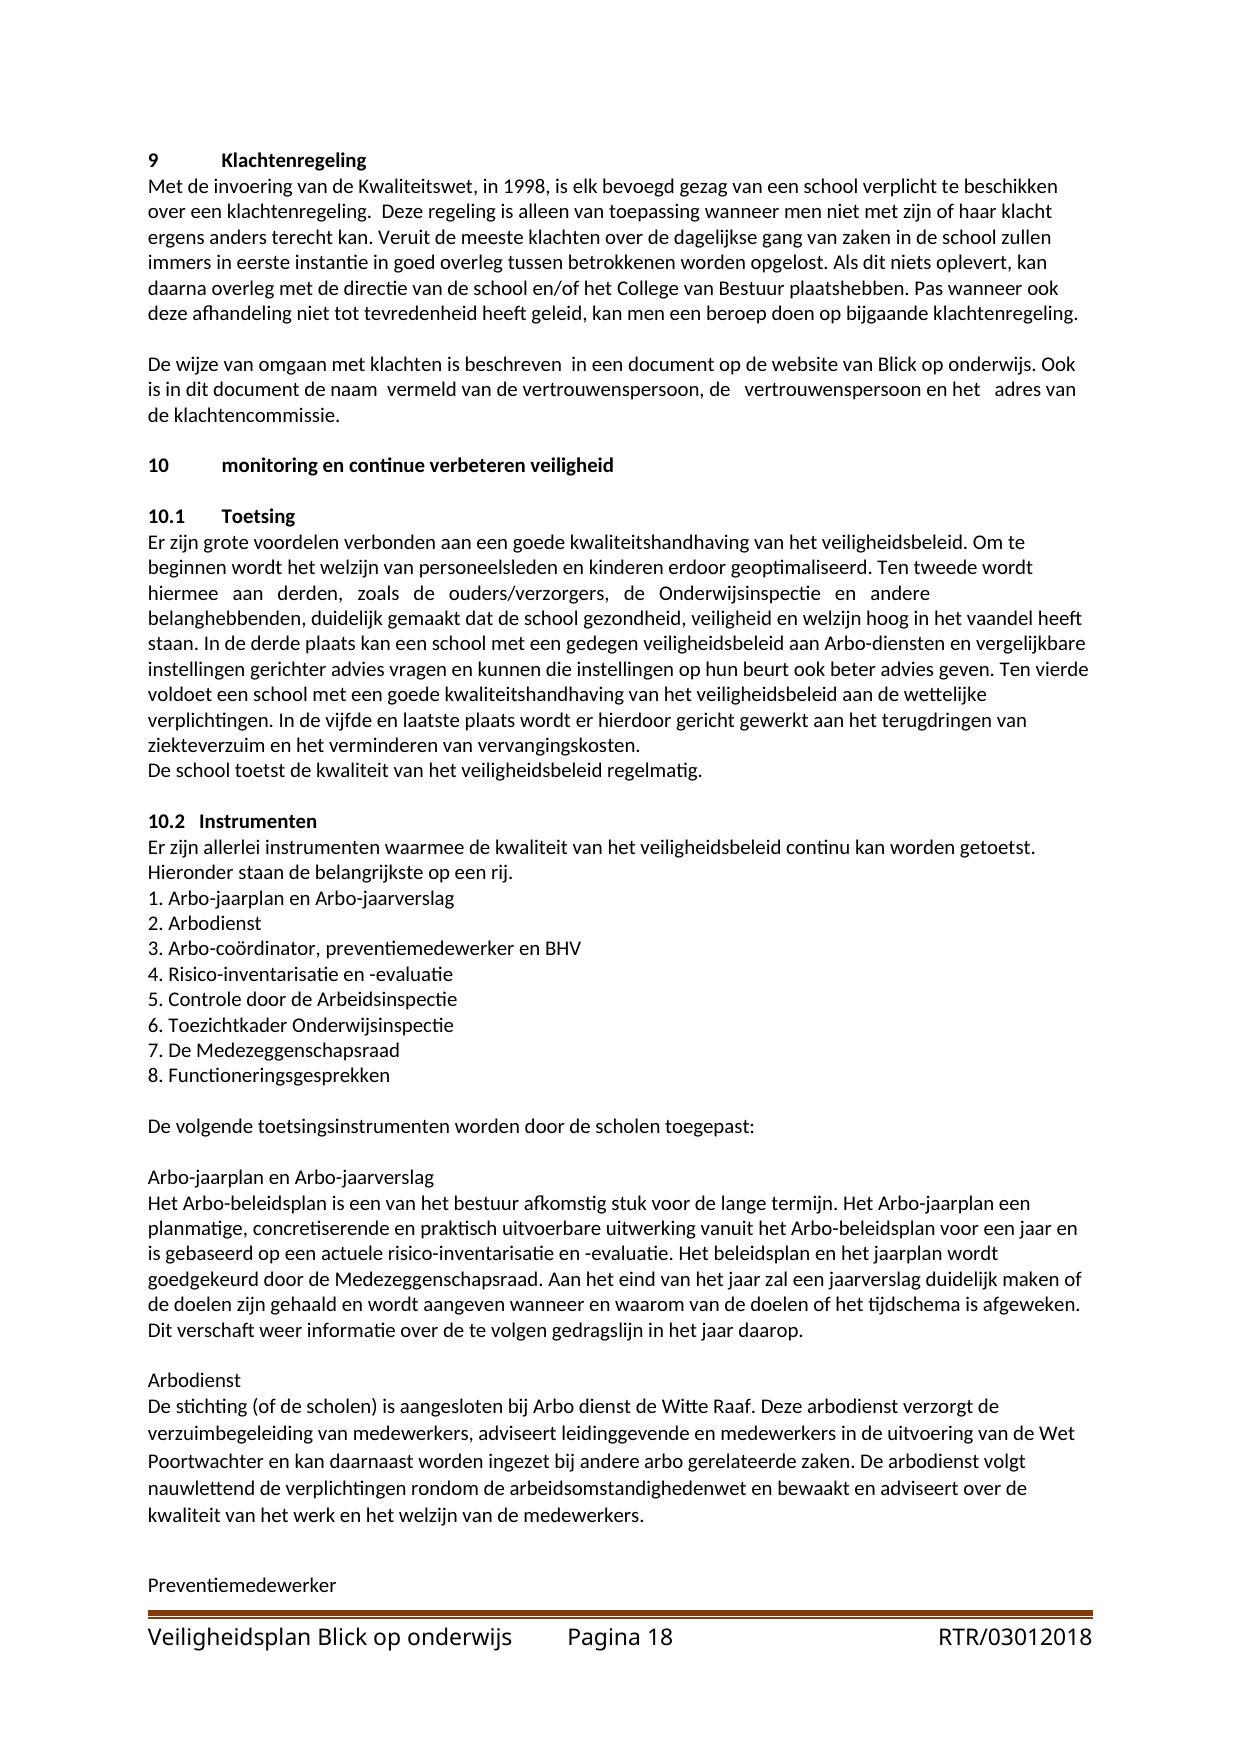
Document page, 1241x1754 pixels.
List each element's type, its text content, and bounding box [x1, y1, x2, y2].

text De volgende toetsingsinstrumenten worden door de scholen toegepast: [148, 1113, 1093, 1139]
text 1. Arbo-jaarplan en Arbo-jaarverslag [148, 885, 1093, 910]
text Er zijn grote voordelen verbonden aan een goede kwaliteitshandhaving van het veiligheidsbeleid. Om te beginnen wordt het welzijn van personeelsleden en kinderen erdoor geoptimaliseerd. Ten tweede wordt hiermee aan derden, zoals de ouders/verzorgers, de Onderwijsinspectie en andere belanghebbenden, duidelijk gemaakt dat de school gezondheid, veiligheid en welzijn hoog in het vaandel heeft staan. In de derde plaats kan een school met een gedegen veiligheidsbeleid aan Arbo-diensten en vergelijkbare instellingen gerichter advies vragen en kunnen die instellingen op hun beurt ook beter advies geven. Ten vierde voldoet een school met een goede kwaliteitshandhaving van het veiligheidsbeleid aan de wettelijke verplichtingen. In de vijfde en laatste plaats wordt er hierdoor gericht gewerkt aan het terugdringen van ziekteverzuim en het verminderen van vervangingskosten. [148, 529, 1093, 758]
text De wijze van omgaan met klachten is beschreven in een document op de website van Blick op onderwijs. Ook is in dit document de naam vermeld van de vertrouwenspersoon, de vertrouwenspersoon en het adres van de klachtencommissie. [148, 351, 1093, 427]
text 7. De Medezeggenschapsraad [148, 1037, 1093, 1063]
text De stichting (of de scholen) is aangesloten bij Arbo dienst de Witte Raaf. Deze arbodienst verzorgt de verzuimbegeleiding van medewerkers, adviseert leidinggevende en medewerkers in de uitvoering van de Wet Poortwachter en kan daarnaast worden ingezet bij andere arbo gerelateerde zaken. De arbodienst volgt nauwlettend de verplichtingen rondom de arbeidsomstandighedenwet en bewaakt en adviseert over de kwaliteit van het werk en het welzijn van de medewerkers. [148, 1393, 1093, 1528]
text 10 monitoring en continue verbeteren veiligheid [148, 453, 1093, 478]
text Arbo-jaarplan en Arbo-jaarverslag [148, 1164, 1093, 1190]
text Arbodienst [148, 1368, 1093, 1393]
text Het Arbo-beleidsplan is een van het bestuur afkomstig stuk voor de lange termijn. Het Arbo-jaarplan een planmatige, concretiserende en praktisch uitvoerbare uitwerking vanuit het Arbo-beleidsplan voor een jaar en is gebaseerd op een actuele risico-inventarisatie en -evaluatie. Het beleidsplan en het jaarplan wordt goedgekeurd door de Medezeggenschapsraad. Aan het eind van het jaar zal een jaarverslag duidelijk maken of de doelen zijn gehaald en wordt aangeven wanneer en waarom van de doelen of het tijdschema is afgeweken. Dit verschaft weer informatie over de te volgen gedragslijn in het jaar daarop. [148, 1190, 1093, 1342]
text 2. Arbodienst [148, 910, 1093, 936]
text De school toetst de kwaliteit van het veiligheidsbeleid regelmatig. [148, 758, 1093, 783]
text 9 Klachtenregeling [148, 148, 1093, 173]
text 3. Arbo-coördinator, preventiemedewerker en BHV [148, 936, 1093, 961]
text 4. Risico-inventarisatie en -evaluatie [148, 961, 1093, 986]
text 5. Controle door de Arbeidsinspectie [148, 986, 1093, 1012]
text 6. Toezichtkader Onderwijsinspectie [148, 1012, 1093, 1037]
text 8. Functioneringsgesprekken [148, 1063, 1093, 1088]
text Preventiemedewerker [148, 1572, 1093, 1597]
text Met de invoering van de Kwaliteitswet, in 1998, is elk bevoegd gezag van een school verplicht te beschikken over een klachtenregeling. Deze regeling is alleen van toepassing wanneer men niet met zijn of haar klacht ergens anders terecht kan. Veruit de meeste klachten over de dagelijkse gang van zaken in de school zullen immers in eerste instantie in goed overleg tussen betrokkenen worden opgelost. Als dit niets oplevert, kan daarna overleg met de directie van de school en/of het College van Bestuur plaatshebben. Pas wanneer ook deze afhandeling niet tot tevredenheid heeft geleid, kan men een beroep doen op bijgaande klachtenregeling. [148, 173, 1093, 326]
text 10.2 Instrumenten [148, 808, 1093, 834]
text Er zijn allerlei instrumenten waarmee de kwaliteit van het veiligheidsbeleid continu kan worden getoetst. Hieronder staan de belangrijkste op een rij. [148, 834, 1093, 885]
text 10.1 Toetsing [148, 503, 1093, 529]
